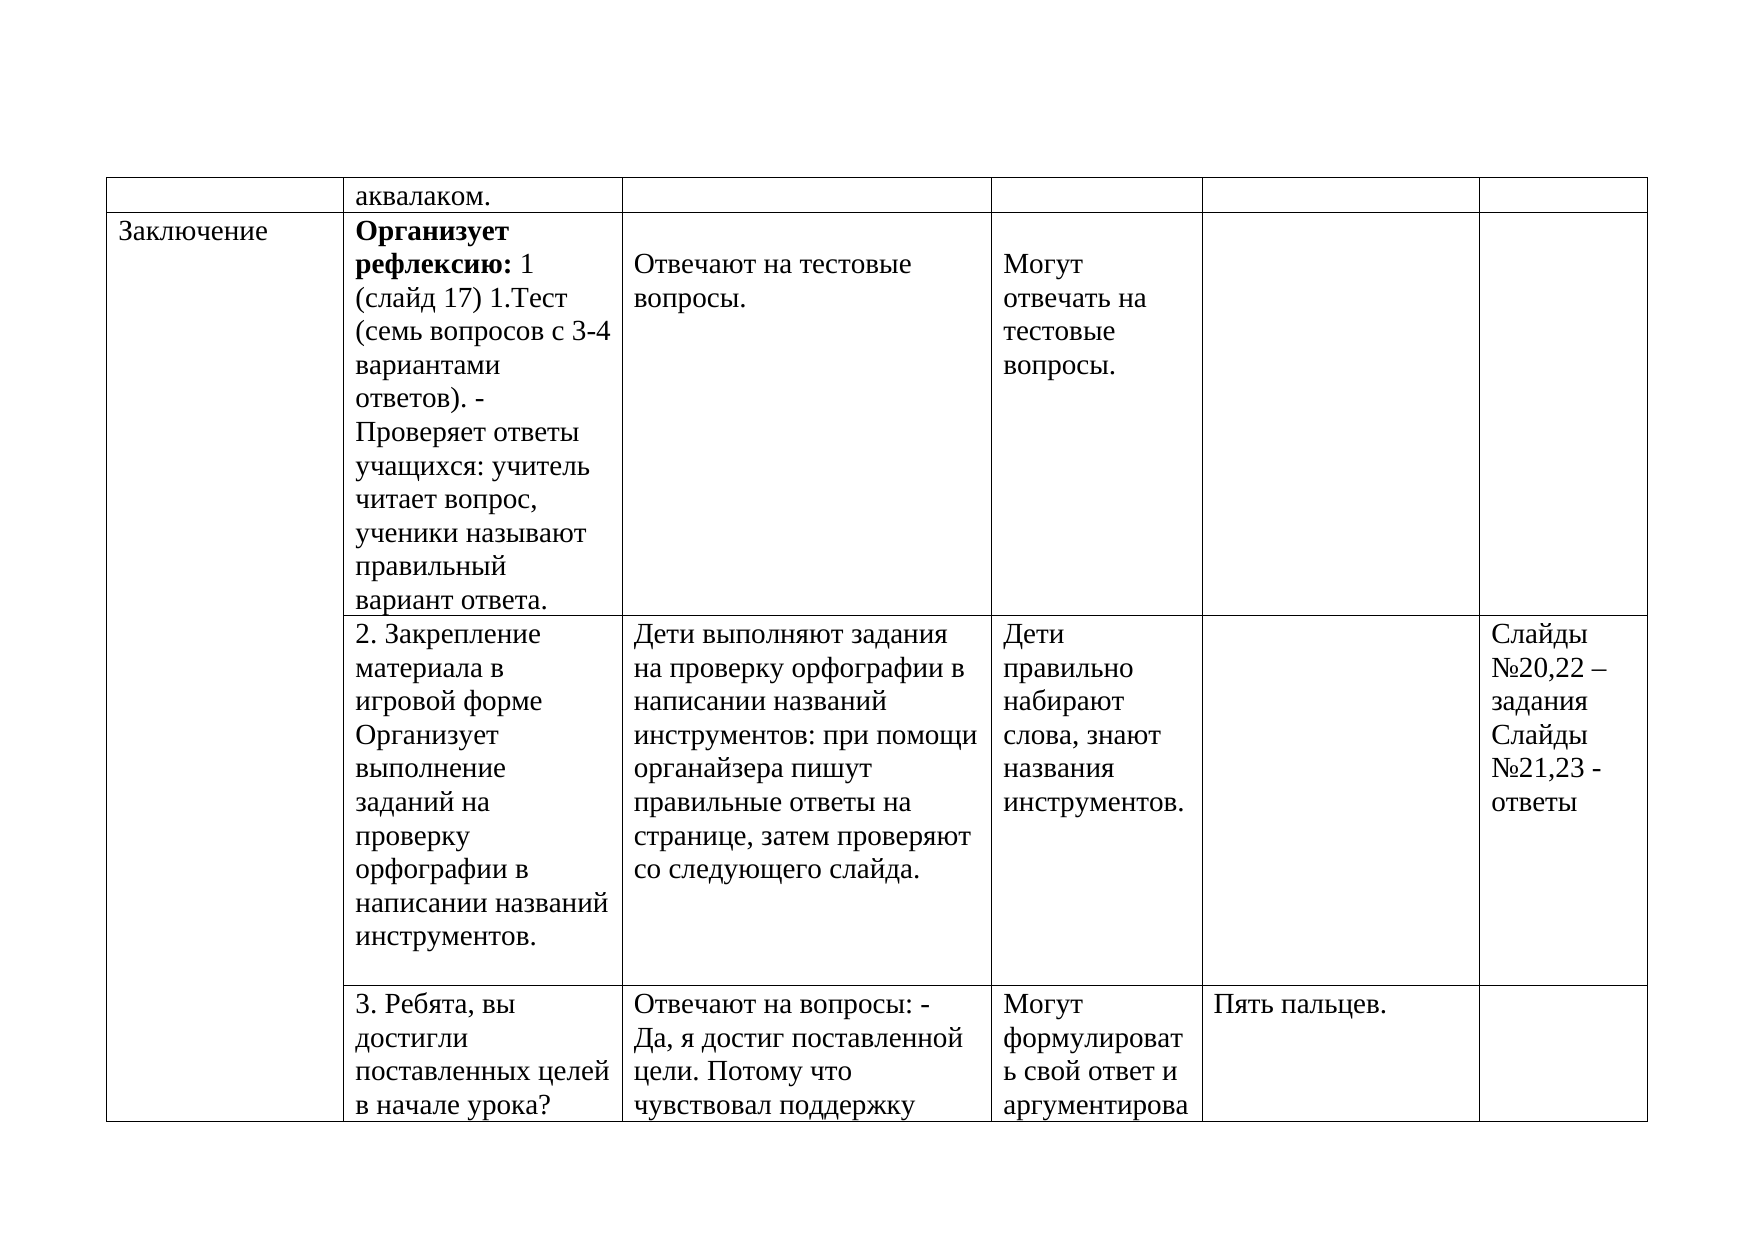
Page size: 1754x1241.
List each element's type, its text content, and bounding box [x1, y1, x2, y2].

table_cell Дети правильно набирают слова, знают названия инструментов. [992, 616, 1202, 985]
table_cell Организует рефлексию: 1 (слайд 17) 1.Тест (семь вопросов с 3-4 вариантами ответов). - Проверяет ответы учащихся: учитель читает вопрос, ученики называют правильный вариант ответа. [344, 213, 622, 615]
table_cell [107, 178, 343, 212]
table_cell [344, 986, 622, 1121]
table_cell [623, 986, 991, 1121]
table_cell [623, 178, 991, 212]
table_cell [1203, 616, 1479, 985]
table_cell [992, 178, 1202, 212]
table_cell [344, 178, 622, 212]
table_cell [1480, 213, 1647, 615]
table_cell Дети выполняют задания на проверку орфографии в написании названий инструментов: при помощи органайзера пишут правильные ответы на странице, затем проверяют со следующего слайда. [623, 616, 991, 985]
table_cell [1480, 178, 1647, 212]
table_cell [1480, 986, 1647, 1121]
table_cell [1203, 178, 1479, 212]
table_cell 2. Закрепление материала в игровой форме Организует выполнение заданий на проверку орфографии в написании названий инструментов. [344, 616, 622, 985]
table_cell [992, 986, 1202, 1121]
table_cell Отвечают на тестовые вопросы. [623, 213, 991, 615]
table_cell Могут отвечать на тестовые вопросы. [992, 213, 1202, 615]
table_cell [1203, 213, 1479, 615]
table_cell Заключение [107, 213, 343, 1121]
table_cell Слайды №20,22 – задания Слайды №21,23 - ответы [1480, 616, 1647, 985]
table_cell Пять пальцев. [1203, 986, 1479, 1121]
